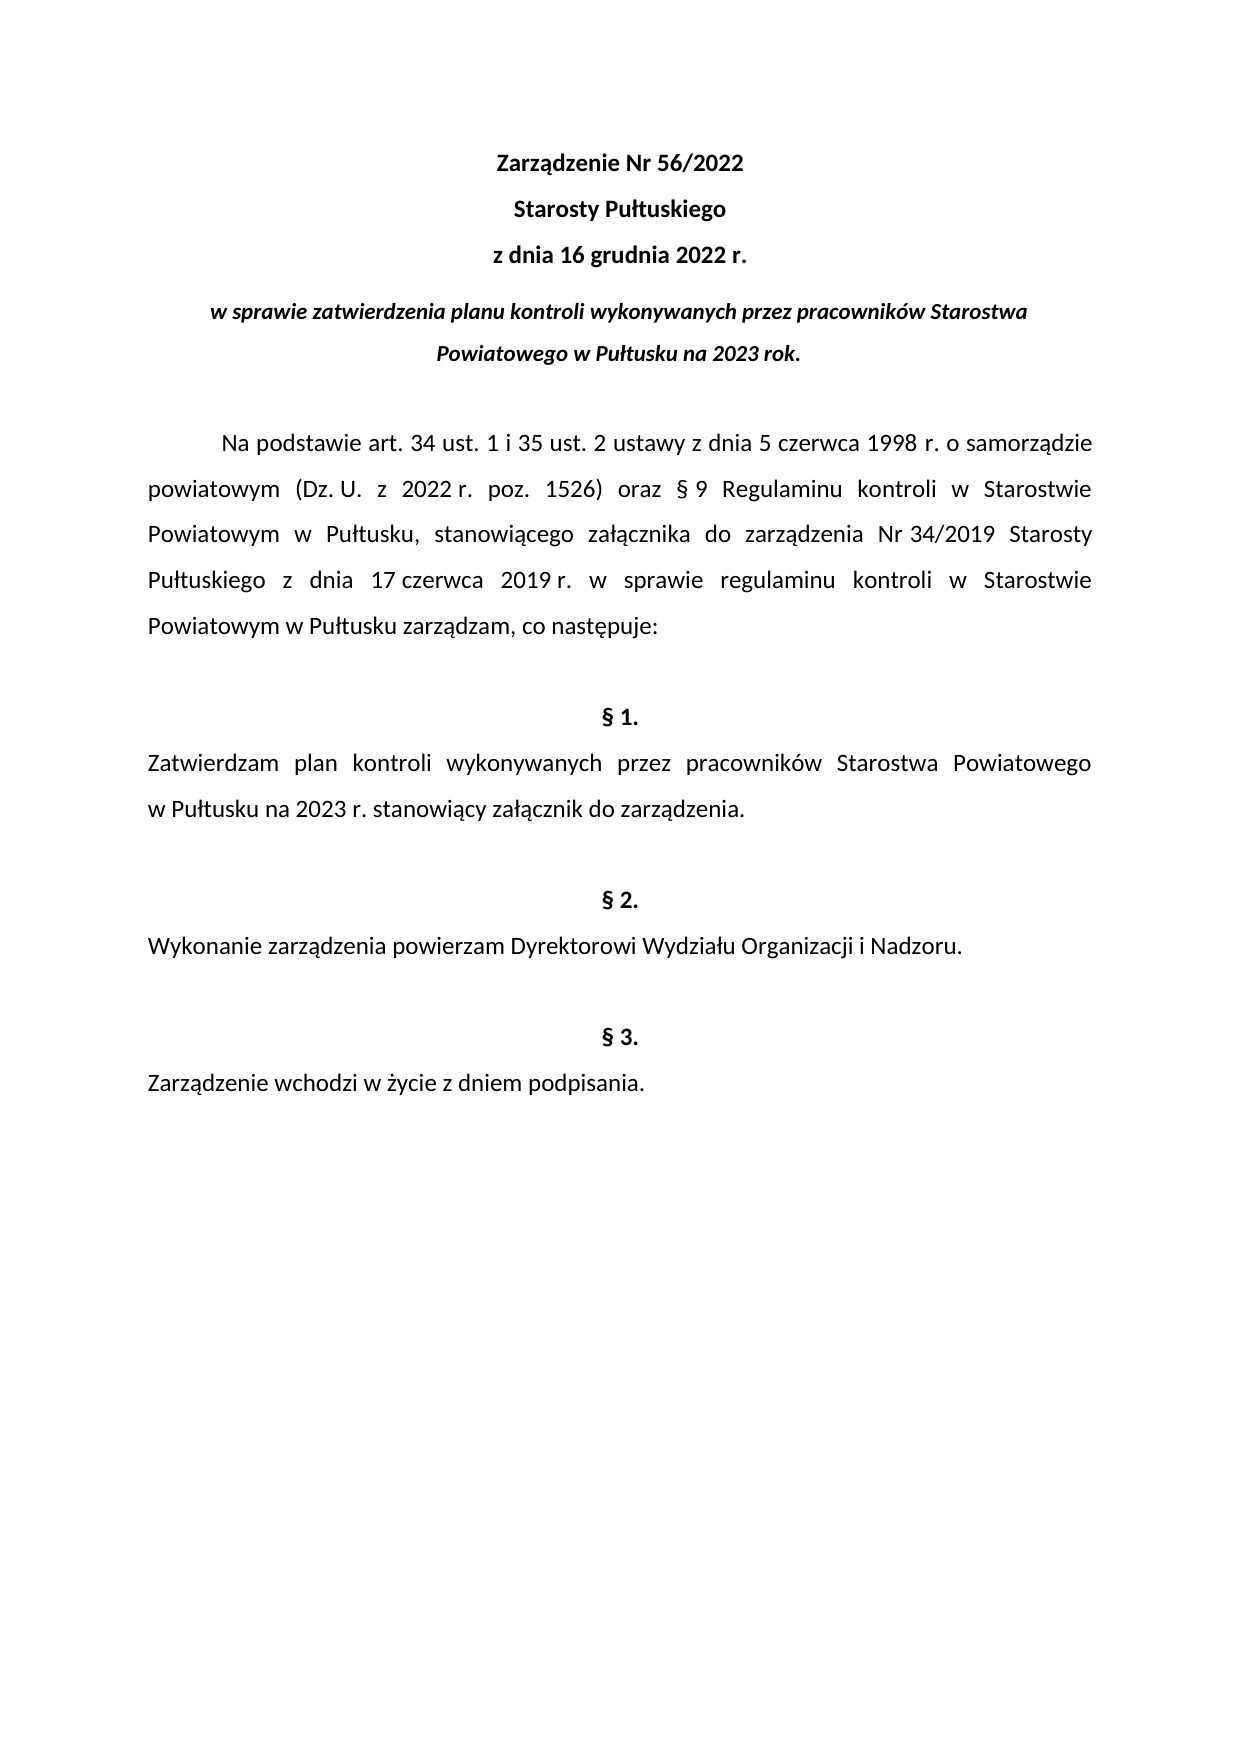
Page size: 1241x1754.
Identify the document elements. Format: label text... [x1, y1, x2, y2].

text Wykonanie zarządzenia powierzam Dyrektorowi Wydziału Organizacji i Nadzoru. [148, 930, 1093, 961]
text Zatwierdzam plan kontroli wykonywanych przez pracowników Starostwa Powiatowego w Pułtusku na 2023 r. stanowiący załącznik do zarządzenia. [148, 747, 1093, 823]
text Zarządzenie wchodzi w życie z dniem podpisania. [148, 1067, 1093, 1098]
text w sprawie zatwierdzenia planu kontroli wykonywanych przez pracowników Starostwa Powiatowego w Pułtusku na 2023 rok. [148, 297, 1093, 367]
text Zarządzenie Nr 56/2022 Starosty Pułtuskiego z dnia 16 grudnia 2022 r. [148, 148, 1093, 269]
text Na podstawie art. 34 ust. 1 i 35 ust. 2 ustawy z dnia 5 czerwca 1998 r. o samorządzie powiatowym (Dz. U. z 2022 r. poz. 1526) oraz § 9 Regulaminu kontroli w Starostwie Powiatowym w Pułtusku, stanowiącego załącznika do zarządzenia Nr 34/2019 Starosty Pułtuskiego z dnia 17 czerwca 2019 r. w sprawie regulaminu kontroli w Starostwie Powiatowym w Pułtusku zarządzam, co następuje: [148, 427, 1093, 640]
text § 2. [148, 884, 1093, 915]
text § 1. [148, 701, 1093, 732]
text § 3. [148, 1021, 1093, 1052]
